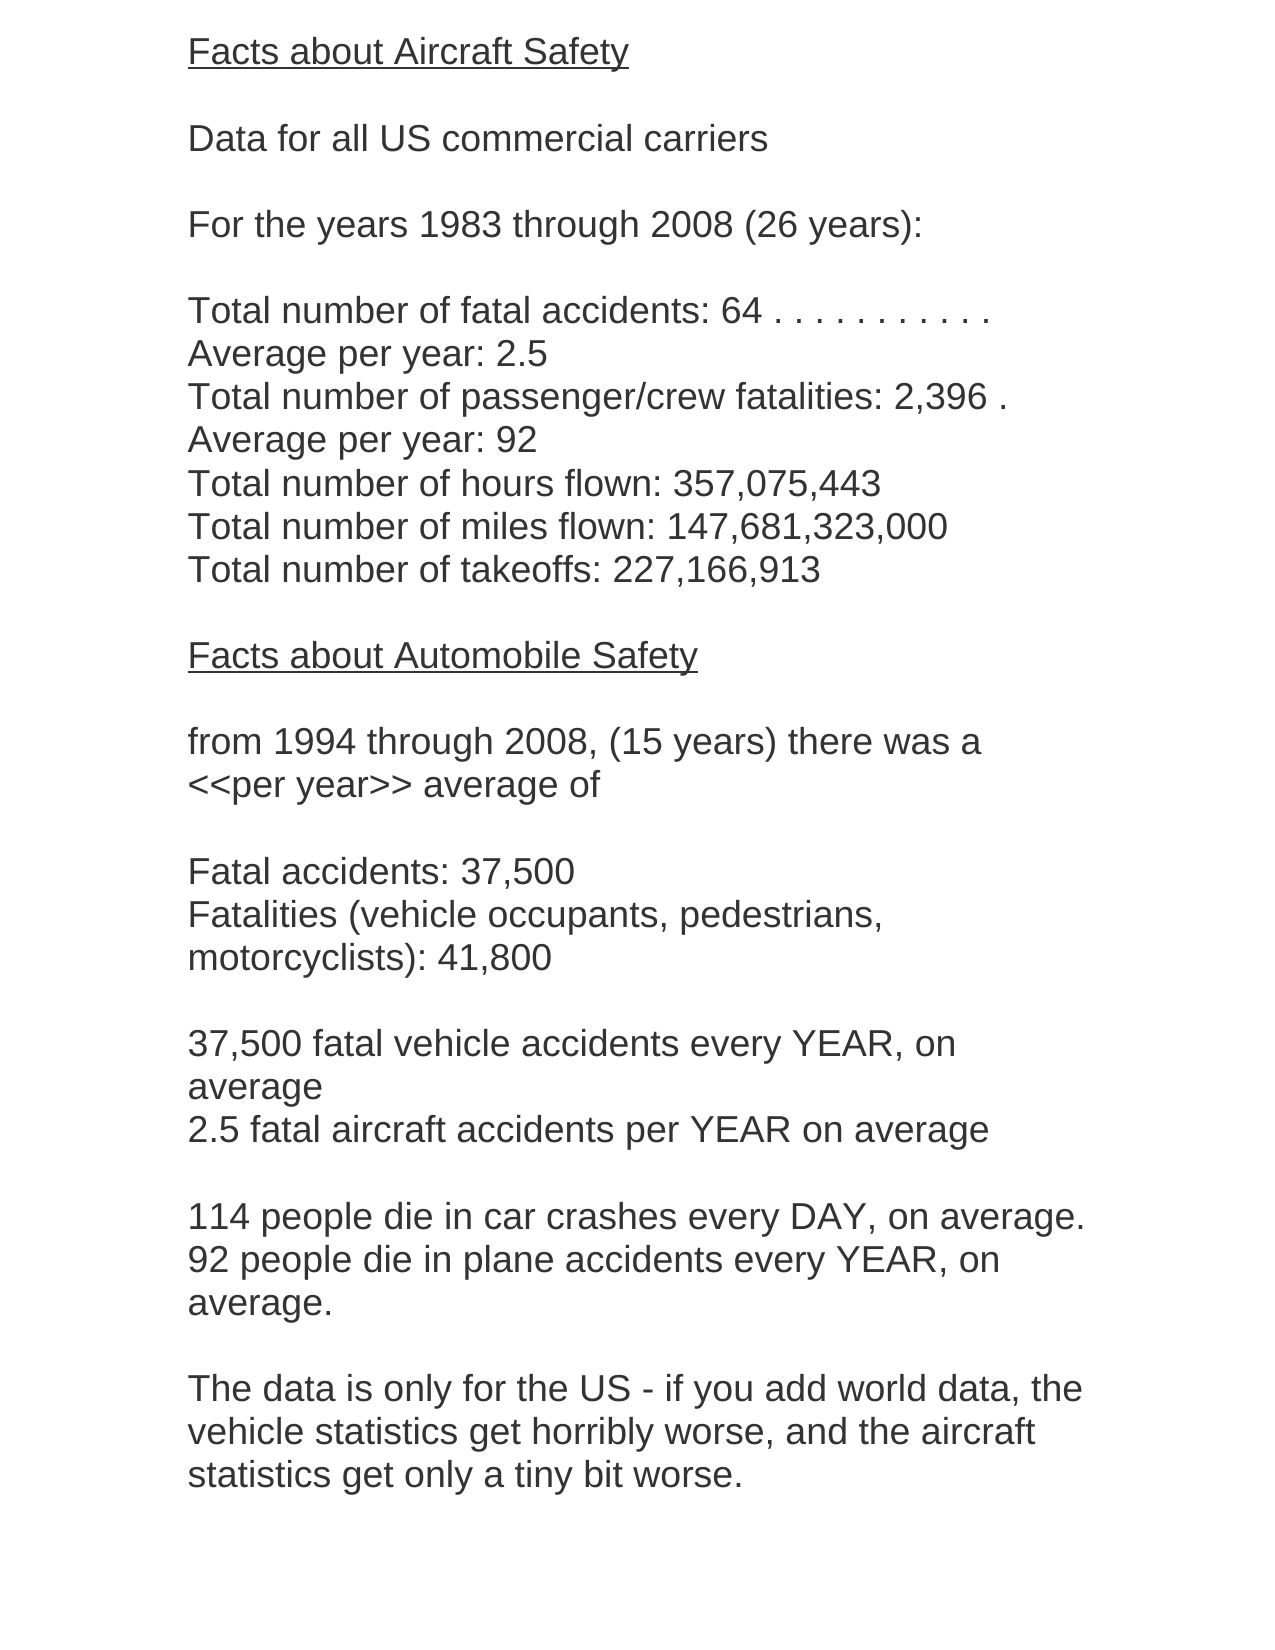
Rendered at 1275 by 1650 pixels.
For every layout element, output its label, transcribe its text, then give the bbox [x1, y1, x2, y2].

text Total number of hours flown: 357,075,443 [187, 461, 1087, 504]
text Data for all US commercial carriers [187, 116, 1087, 159]
text 92 people die in plane accidents every YEAR, on average. [187, 1237, 1087, 1323]
text from 1994 through 2008, (15 years) there was a <<per year>> average of [187, 719, 1087, 806]
text Fatal accidents: 37,500 [187, 849, 1087, 892]
text For the years 1983 through 2008 (26 years): [187, 202, 1087, 245]
text Total number of miles flown: 147,681,323,000 [187, 504, 1087, 547]
text 37,500 fatal vehicle accidents every YEAR, on average [187, 1021, 1087, 1108]
text Facts about Aircraft Safety [187, 29, 1087, 73]
text 114 people die in car crashes every DAY, on average. [187, 1194, 1087, 1237]
text Total number of passenger/crew fatalities: 2,396 . Average per year: 92 [187, 374, 1087, 461]
text Total number of takeoffs: 227,166,913 [187, 547, 1087, 590]
text Fatalities (vehicle occupants, pedestrians, motorcyclists): 41,800 [187, 892, 1087, 978]
text 2.5 fatal aircraft accidents per YEAR on average [187, 1108, 1087, 1151]
text The data is only for the US - if you add world data, the vehicle statistics get horribly worse, and the aircraft statistics get only a tiny bit worse. [187, 1366, 1087, 1496]
text Facts about Automobile Safety [187, 633, 1087, 676]
text Total number of fatal accidents: 64 . . . . . . . . . . . Average per year: 2.5 [187, 288, 1087, 374]
